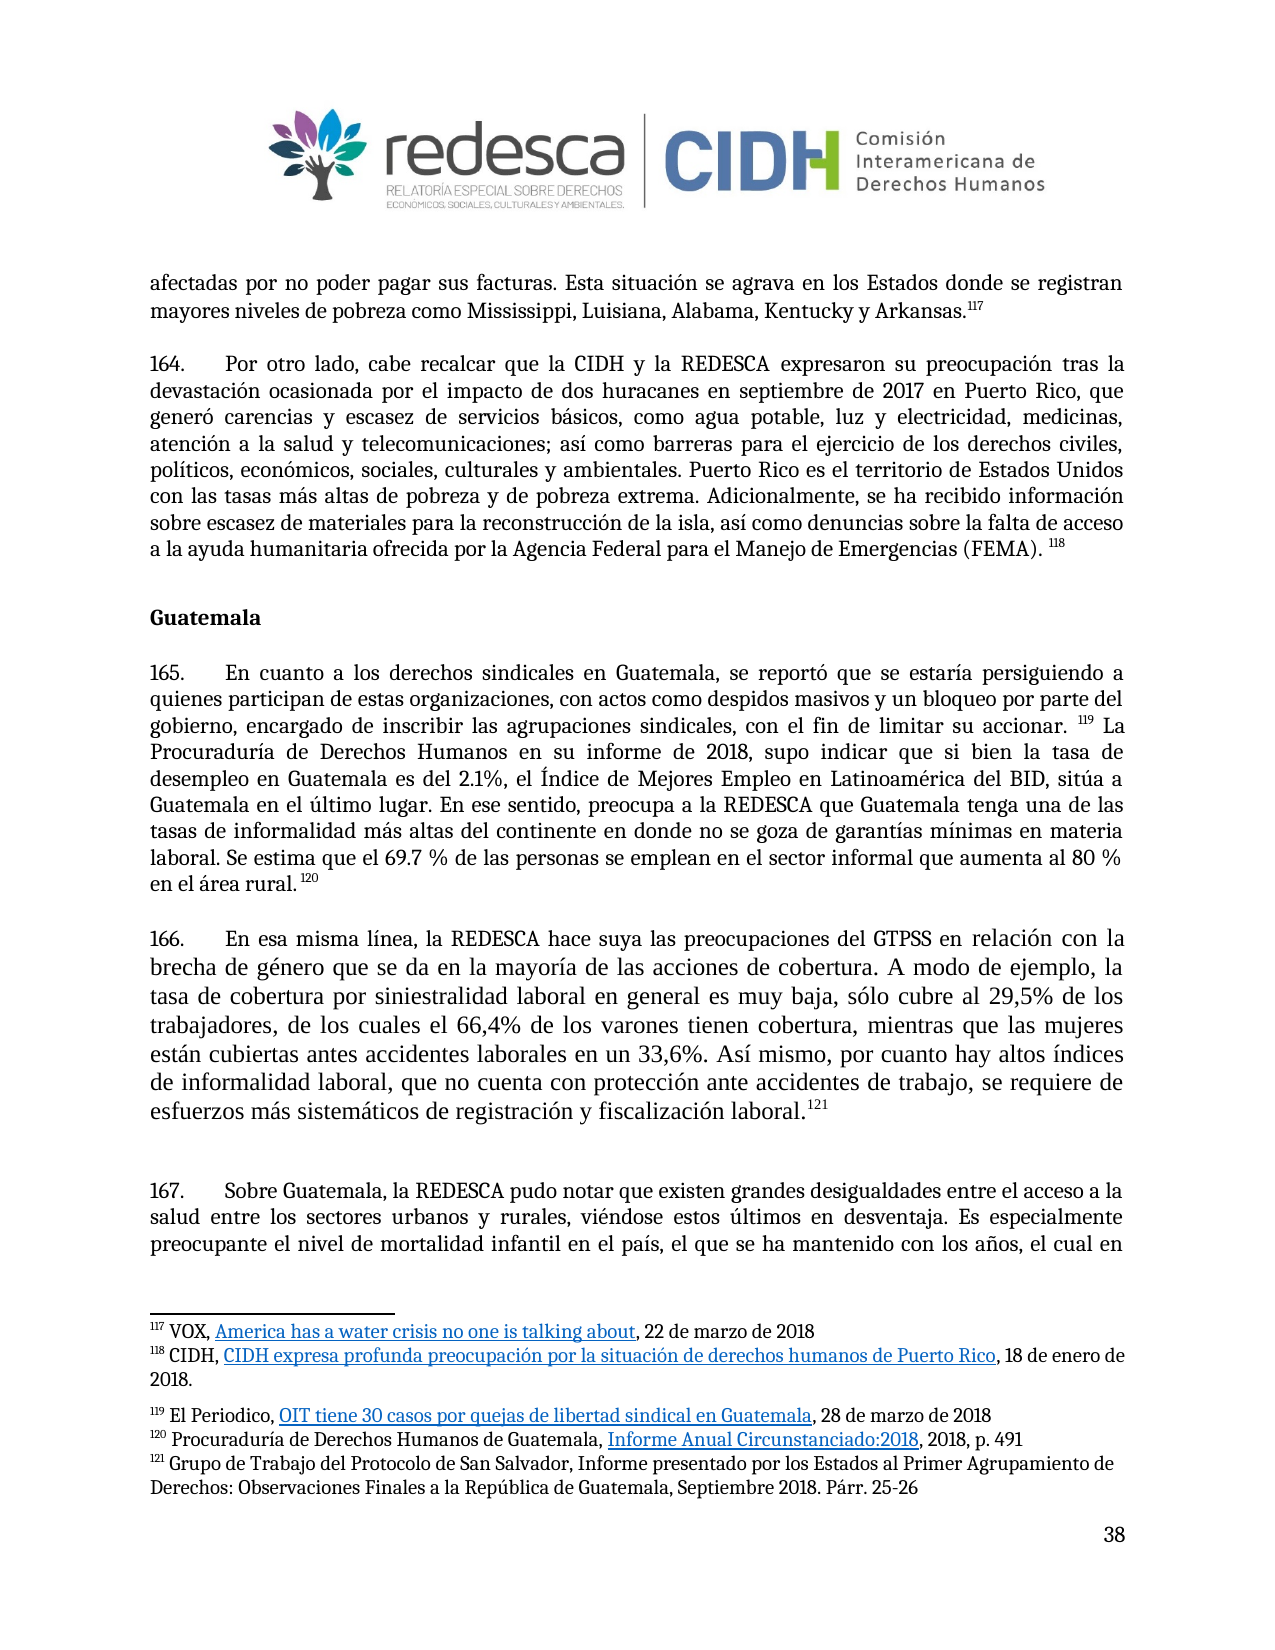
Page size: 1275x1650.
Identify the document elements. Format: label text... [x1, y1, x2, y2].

picture [232, 75, 1081, 244]
subtitle Guatemala [150, 605, 1125, 631]
list En cuanto a los derechos sindicales en Guatemala, se reportó que se estaría persiguiendo a quienes participan de estas organizaciones, con actos como despidos masivos y un bloqueo por parte del gobierno, encargado de inscribir las agrupaciones sindicales, con el fin de limitar su accionar. La Procuraduría de Derechos Humanos en su informe de 2018, supo indicar que si bien la tasa de desempleo en Guatemala es del 2.1%, el Índice de Mejores Empleo en Latinoamérica del BID, sitúa a Guatemala en el último lugar. En ese sentido, preocupa a la REDESCA que Guatemala tenga una de las tasas de informalidad más altas del continente en donde no se goza de garantías mínimas en materia laboral. Se estima que el 69.7 % de las personas se emplean en el sector informal que aumenta al 80 % en el área rural. [150, 660, 1125, 897]
list Por otro lado, cabe recalcar que la CIDH y la REDESCA expresaron su preocupación tras la devastación ocasionada por el impacto de dos huracanes en septiembre de 2017 en Puerto Rico, que generó carencias y escasez de servicios básicos, como agua potable, luz y electricidad, medicinas, atención a la salud y telecomunicaciones; así como barreras para el ejercicio de los derechos civiles, políticos, económicos, sociales, culturales y ambientales. Puerto Rico es el territorio de Estados Unidos con las tasas más altas de pobreza y de pobreza extrema. Adicionalmente, se ha recibido información sobre escasez de materiales para la reconstrucción de la isla, así como denuncias sobre la falta de acceso a la ayuda humanitaria ofrecida por la Agencia Federal para el Manejo de Emergencias (FEMA). [150, 351, 1125, 562]
list En esa misma línea, la REDESCA hace suya las preocupaciones del GTPSS en relación con la brecha de género que se da en la mayoría de las acciones de cobertura. A modo de ejemplo, la tasa de cobertura por siniestralidad laboral en general es muy baja, sólo cubre al 29,5% de los trabajadores, de los cuales el 66,4% de los varones tienen cobertura, mientras que las mujeres están cubiertas antes accidentes laborales en un 33,6%. Así mismo, por cuanto hay altos índices de informalidad laboral, que no cuenta con protección ante accidentes de trabajo, se requiere de esfuerzos más sistemáticos de registración y fiscalización laboral. [150, 923, 1125, 1125]
